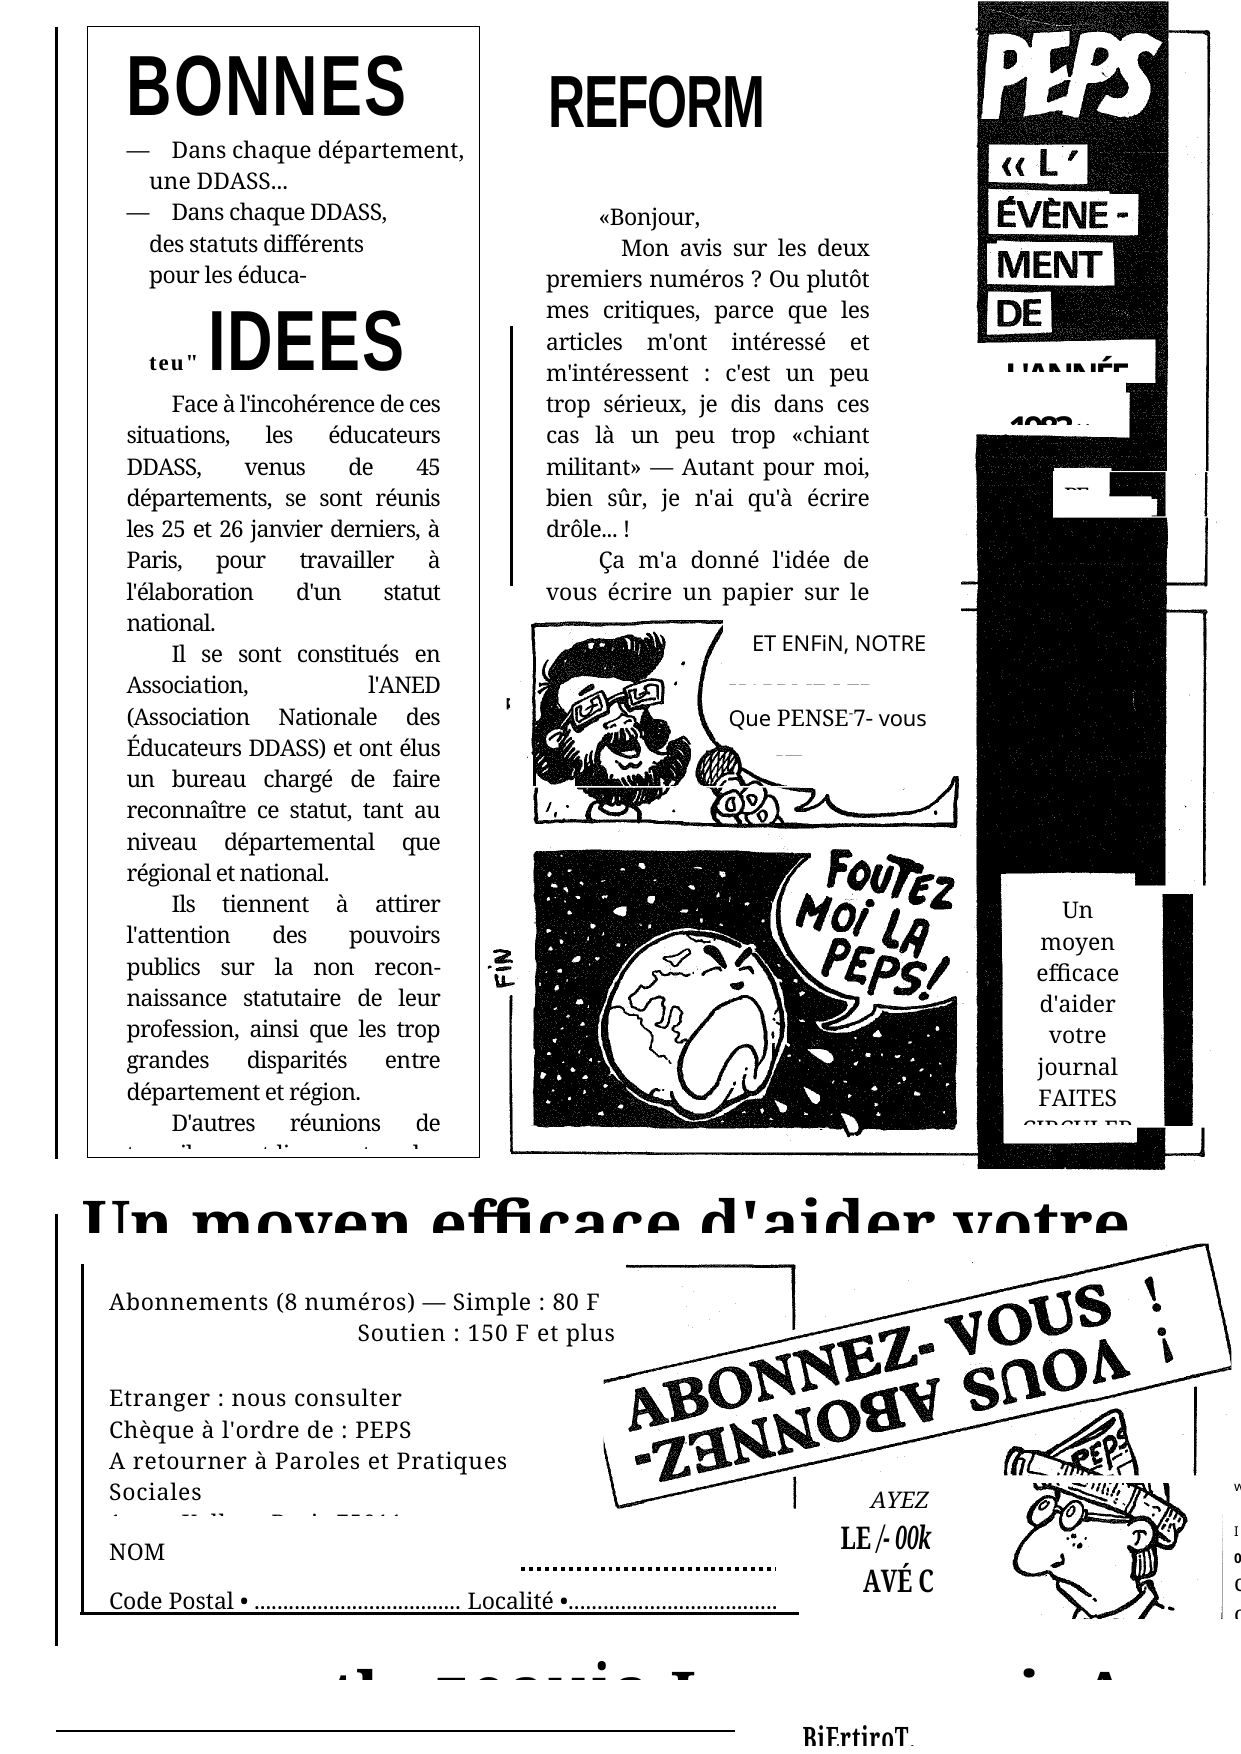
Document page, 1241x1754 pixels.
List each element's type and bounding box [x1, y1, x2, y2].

picture [993, 1483, 1223, 1619]
picture [602, 1243, 1231, 1509]
picture [486, 1, 1217, 1170]
